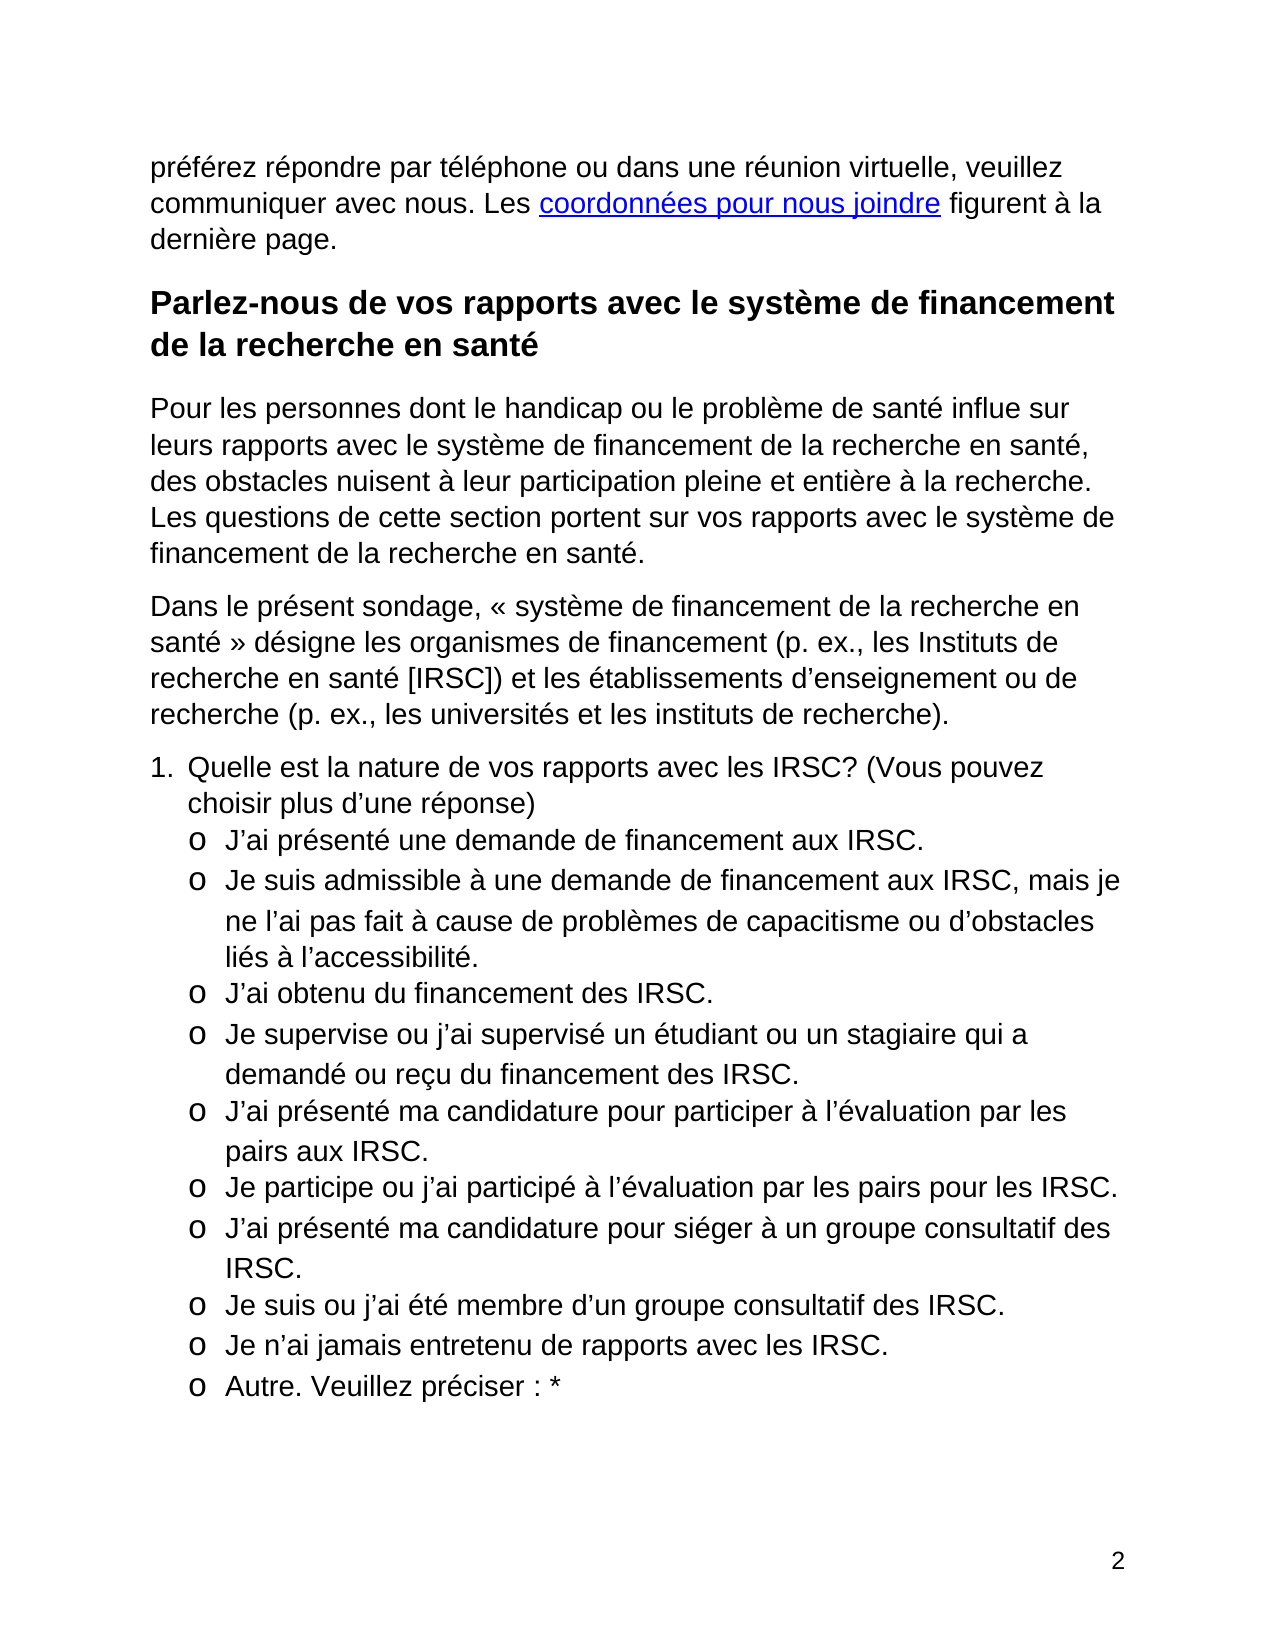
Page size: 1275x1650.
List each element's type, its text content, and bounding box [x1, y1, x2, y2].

list Je n’ai jamais entretenu de rapports avec les IRSC. [187, 1328, 1125, 1366]
list J’ai présenté ma candidature pour participer à l’évaluation par les pairs aux IRSC. [187, 1093, 1125, 1167]
list Autre. Veuillez préciser : * [187, 1369, 1125, 1407]
text Dans le présent sondage, « système de financement de la recherche en santé » désigne les organismes de financement (p. ex., les Instituts de recherche en santé [IRSC]) et les établissements d’enseignement ou de recherche (p. ex., les universités et les instituts de recherche). [150, 589, 1125, 731]
list J’ai présenté une demande de financement aux IRSC. [187, 822, 1125, 860]
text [150, 150, 1125, 256]
list Je suis admissible à une demande de financement aux IRSC, mais je ne l’ai pas fait à cause de problèmes de capacitisme ou d’obstacles liés à l’accessibilité. [187, 863, 1125, 973]
list J’ai obtenu du financement des IRSC. [187, 976, 1125, 1014]
list Je suis ou j’ai été membre d’un groupe consultatif des IRSC. [187, 1287, 1125, 1325]
subtitle Parlez-nous de vos rapports avec le système de financement de la recherche en santé [150, 283, 1125, 363]
list Je participe ou j’ai participé à l’évaluation par les pairs pour les IRSC. [187, 1170, 1125, 1208]
text Pour les personnes dont le handicap ou le problème de santé influe sur leurs rapports avec le système de financement de la recherche en santé, des obstacles nuisent à leur participation pleine et entière à la recherche. Les questions de cette section portent sur vos rapports avec le système de financement de la recherche en santé. [150, 391, 1125, 569]
list J’ai présenté ma candidature pour siéger à un groupe consultatif des IRSC. [187, 1211, 1125, 1284]
list Je supervise ou j’ai supervisé un étudiant ou un stagiaire qui a demandé ou reçu du financement des IRSC. [187, 1017, 1125, 1091]
list Quelle est la nature de vos rapports avec les IRSC? (Vous pouvez choisir plus d’une réponse) [150, 750, 1125, 820]
